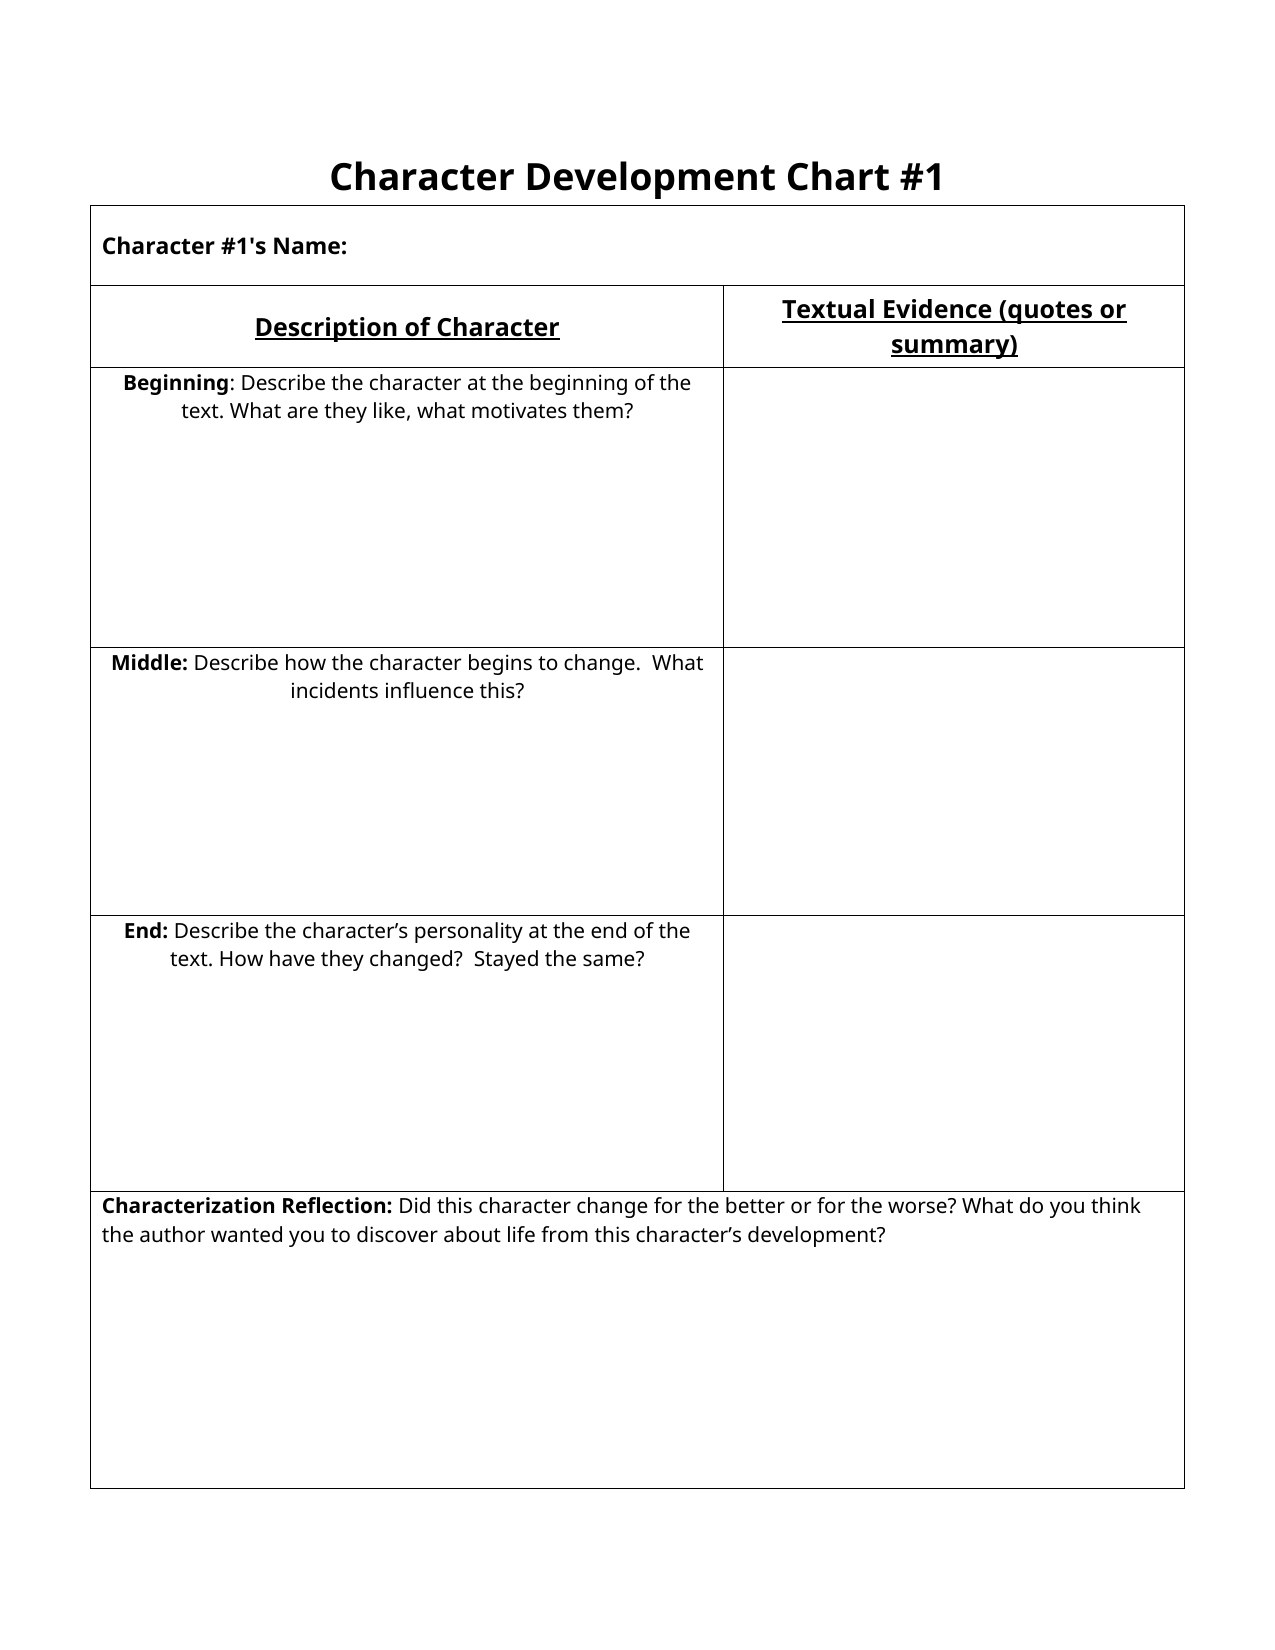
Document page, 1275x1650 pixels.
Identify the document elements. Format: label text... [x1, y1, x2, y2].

table_cell [724, 916, 1184, 1191]
text Character Development Chart #1 [150, 150, 1125, 201]
table_cell Textual Evidence (quotes or summary) [724, 286, 1184, 367]
table_cell [724, 368, 1184, 647]
table_cell Description of Character [91, 286, 723, 367]
table_cell Middle: Describe how the character begins to change. What incidents influence this? [91, 648, 723, 915]
table_header Character #1's Name: [91, 206, 1184, 284]
table_cell [724, 648, 1184, 915]
table_cell Beginning: Describe the character at the beginning of the text. What are they like, what motivates them? [91, 368, 723, 647]
table_cell Characterization Reflection: Did this character change for the better or for the worse? What do you think the author wanted you to discover about life from this character’s development? [91, 1192, 1184, 1488]
table_cell End: Describe the character’s personality at the end of the text. How have they changed? Stayed the same? [91, 916, 723, 1191]
